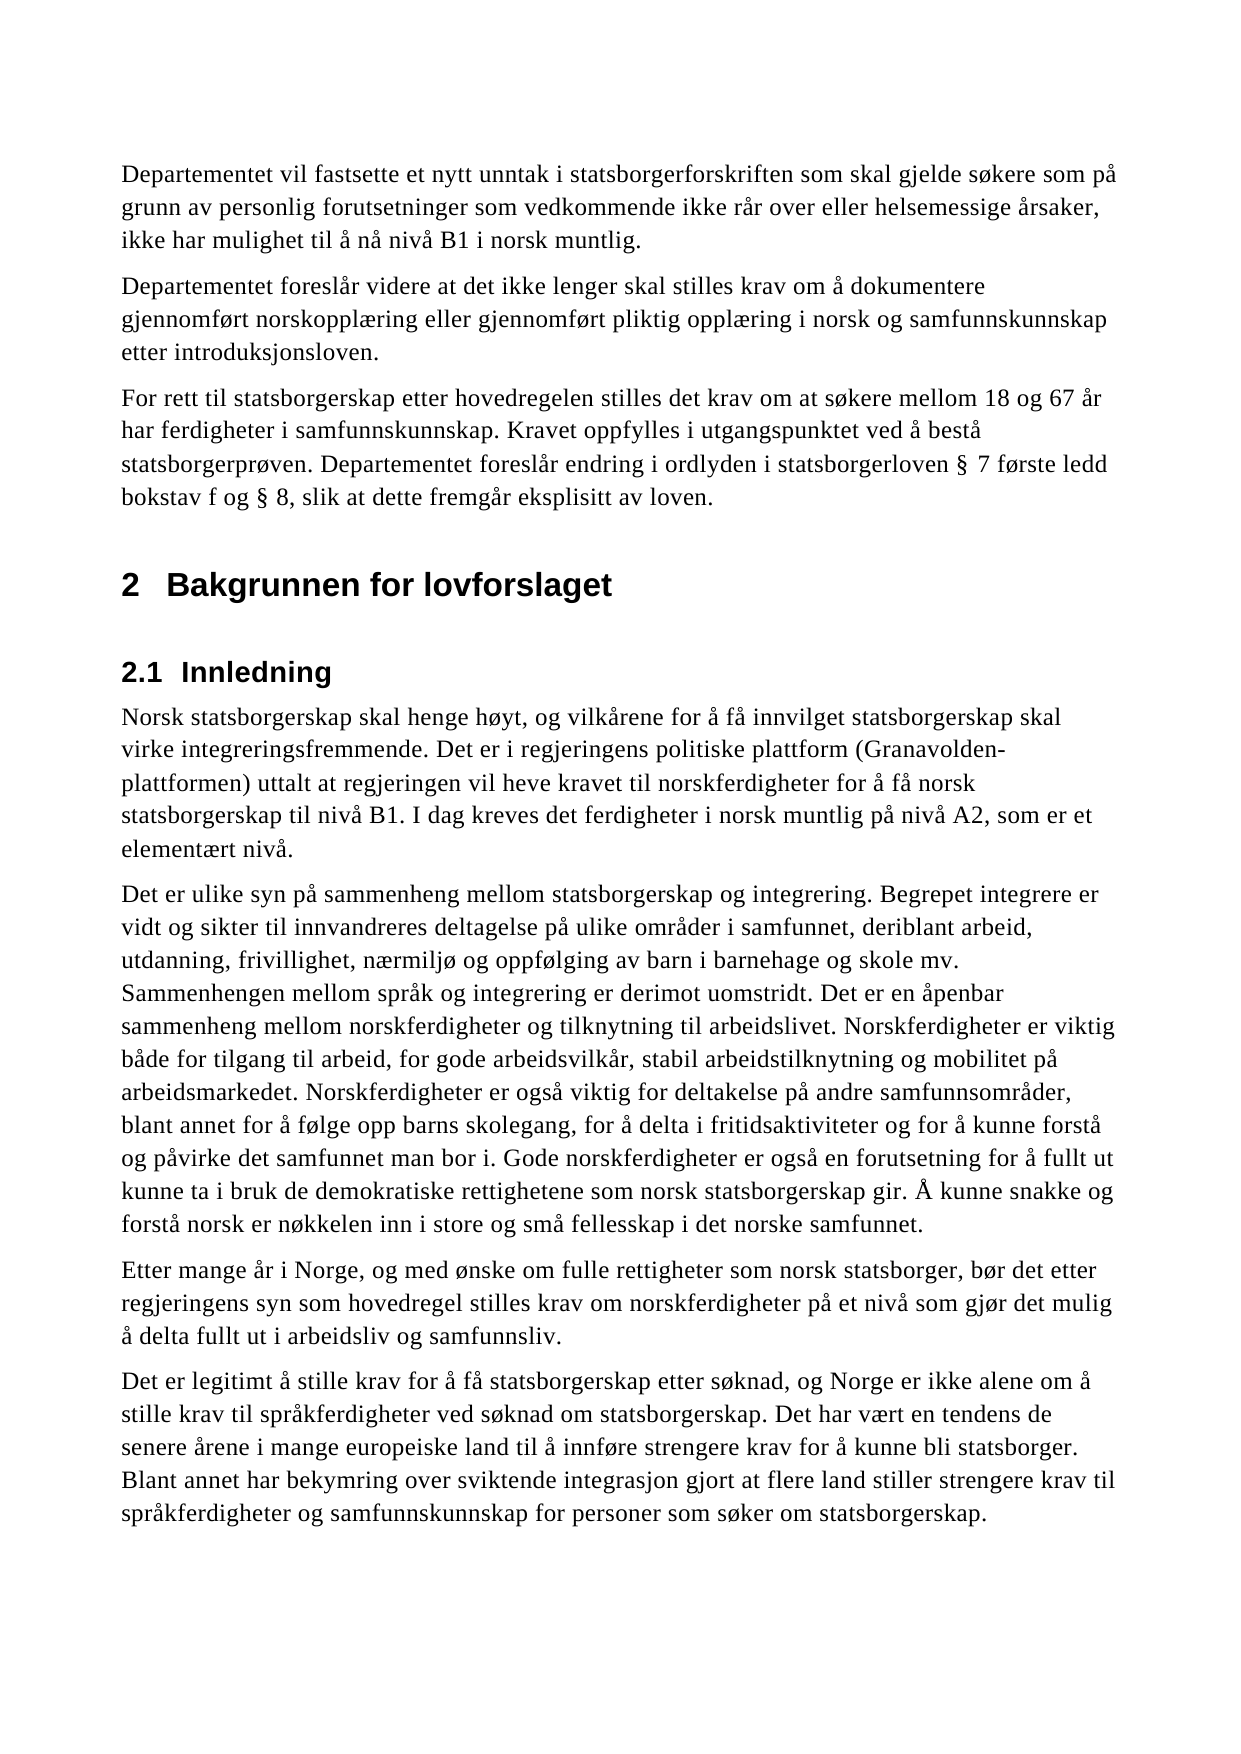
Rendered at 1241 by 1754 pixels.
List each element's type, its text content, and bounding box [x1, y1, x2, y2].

text For rett til statsborgerskap etter hovedregelen stilles det krav om at søkere mellom 18 og 67 år har ferdigheter i samfunnskunnskap. Kravet oppfylles i utgangspunktet ved å bestå statsborgerprøven. Departementet foreslår endring i ordlyden i statsborgerloven § 7 første ledd bokstav f og § 8, slik at dette fremgår eksplisitt av loven. [121, 383, 1119, 510]
text Det er ulike syn på sammenheng mellom statsborgerskap og integrering. Begrepet integrere er vidt og sikter til innvandreres deltagelse på ulike områder i samfunnet, deriblant arbeid, utdanning, frivillighet, nærmiljø og oppfølging av barn i barnehage og skole mv. Sammenhengen mellom språk og integrering er derimot uomstridt. Det er en åpenbar sammenheng mellom norskferdigheter og tilknytning til arbeidslivet. Norskferdigheter er viktig både for tilgang til arbeid, for gode arbeidsvilkår, stabil arbeidstilknytning og mobilitet på arbeidsmarkedet. Norskferdigheter er også viktig for deltakelse på andre samfunnsområder, blant annet for å følge opp barns skolegang, for å delta i fritidsaktiviteter og for å kunne forstå og påvirke det samfunnet man bor i. Gode norskferdigheter er også en forutsetning for å fullt ut kunne ta i bruk de demokratiske rettighetene som norsk statsborgerskap gir. Å kunne snakke og forstå norsk er nøkkelen inn i store og små fellesskap i det norske samfunnet. [121, 879, 1119, 1238]
subtitle Innledning [121, 655, 1119, 688]
subtitle Bakgrunnen for lovforslaget [121, 565, 1119, 603]
text Departementet vil fastsette et nytt unntak i statsborgerforskriften som skal gjelde søkere som på grunn av personlig forutsetninger som vedkommende ikke rår over eller helsemessige årsaker, ikke har mulighet til å nå nivå B1 i norsk muntlig. [121, 159, 1119, 254]
text Departementet foreslår videre at det ikke lenger skal stilles krav om å dokumentere gjennomført norskopplæring eller gjennomført pliktig opplæring i norsk og samfunnskunnskap etter introduksjonsloven. [121, 271, 1119, 366]
text Norsk statsborgerskap skal henge høyt, og vilkårene for å få innvilget statsborgerskap skal virke integreringsfremmende. Det er i regjeringens politiske plattform (Granavolden-plattformen) uttalt at regjeringen vil heve kravet til norskferdigheter for å få norsk statsborgerskap til nivå B1. I dag kreves det ferdigheter i norsk muntlig på nivå A2, som er et elementært nivå. [121, 702, 1119, 862]
text Det er legitimt å stille krav for å få statsborgerskap etter søknad, og Norge er ikke alene om å stille krav til språkferdigheter ved søknad om statsborgerskap. Det har vært en tendens de senere årene i mange europeiske land til å innføre strengere krav for å kunne bli statsborger. Blant annet har bekymring over sviktende integrasjon gjort at flere land stiller strengere krav til språkferdigheter og samfunnskunnskap for personer som søker om statsborgerskap. [121, 1366, 1119, 1527]
text Etter mange år i Norge, og med ønske om fulle rettigheter som norsk statsborger, bør det etter regjeringens syn som hovedregel stilles krav om norskferdigheter på et nivå som gjør det mulig å delta fullt ut i arbeidsliv og samfunnsliv. [121, 1255, 1119, 1350]
